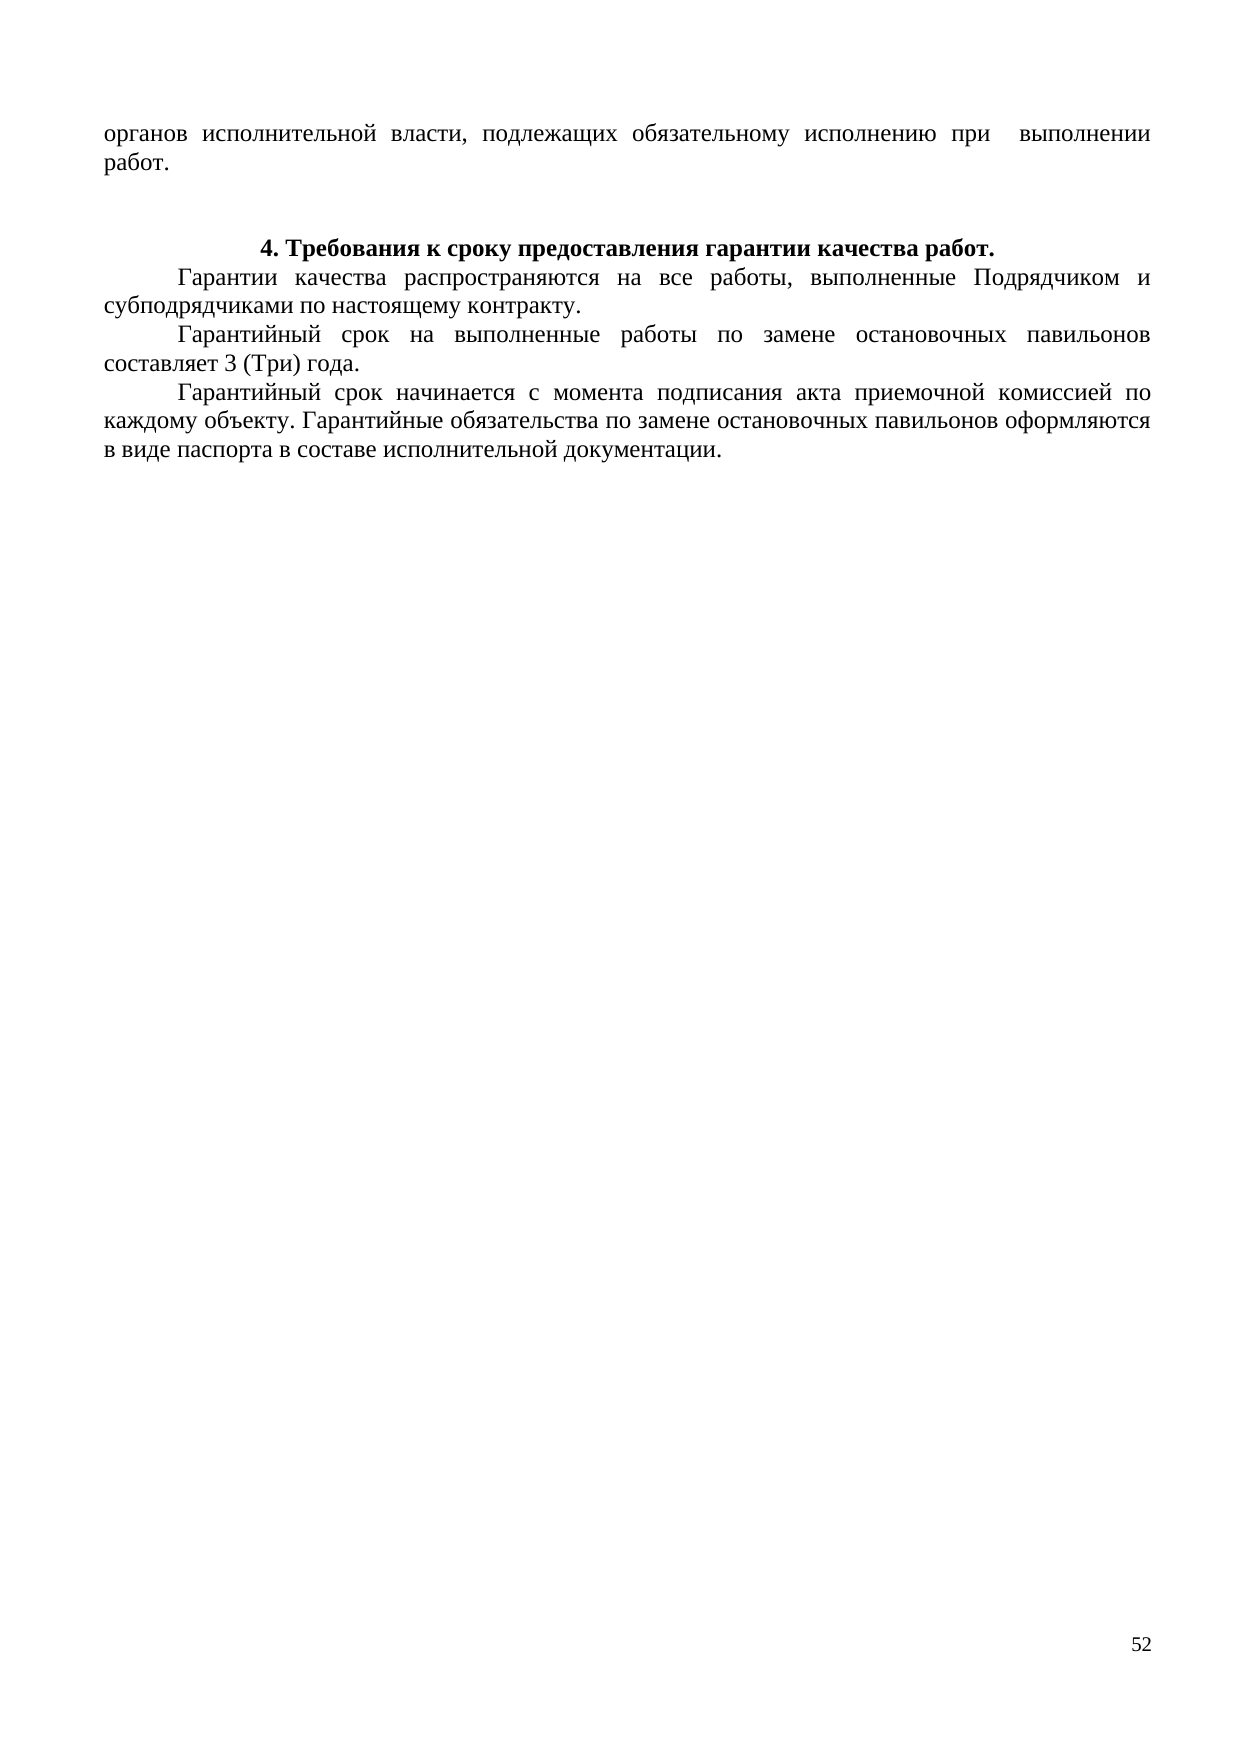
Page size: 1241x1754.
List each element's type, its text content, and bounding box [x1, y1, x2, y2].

text 4. Требования к сроку предоставления гарантии качества работ. [103, 233, 1152, 262]
text Гарантийный срок начинается с момента подписания акта приемочной комиссией по каждому объекту. Гарантийные обязательства по замене остановочных павильонов оформляются в виде паспорта в составе исполнительной документации. [103, 377, 1152, 463]
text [103, 118, 1152, 176]
text Гарантии качества распространяются на все работы, выполненные Подрядчиком и субподрядчиками по настоящему контракту. [103, 262, 1152, 319]
text Гарантийный срок на выполненные работы по замене остановочных павильонов составляет 3 (Три) года. [103, 319, 1152, 377]
